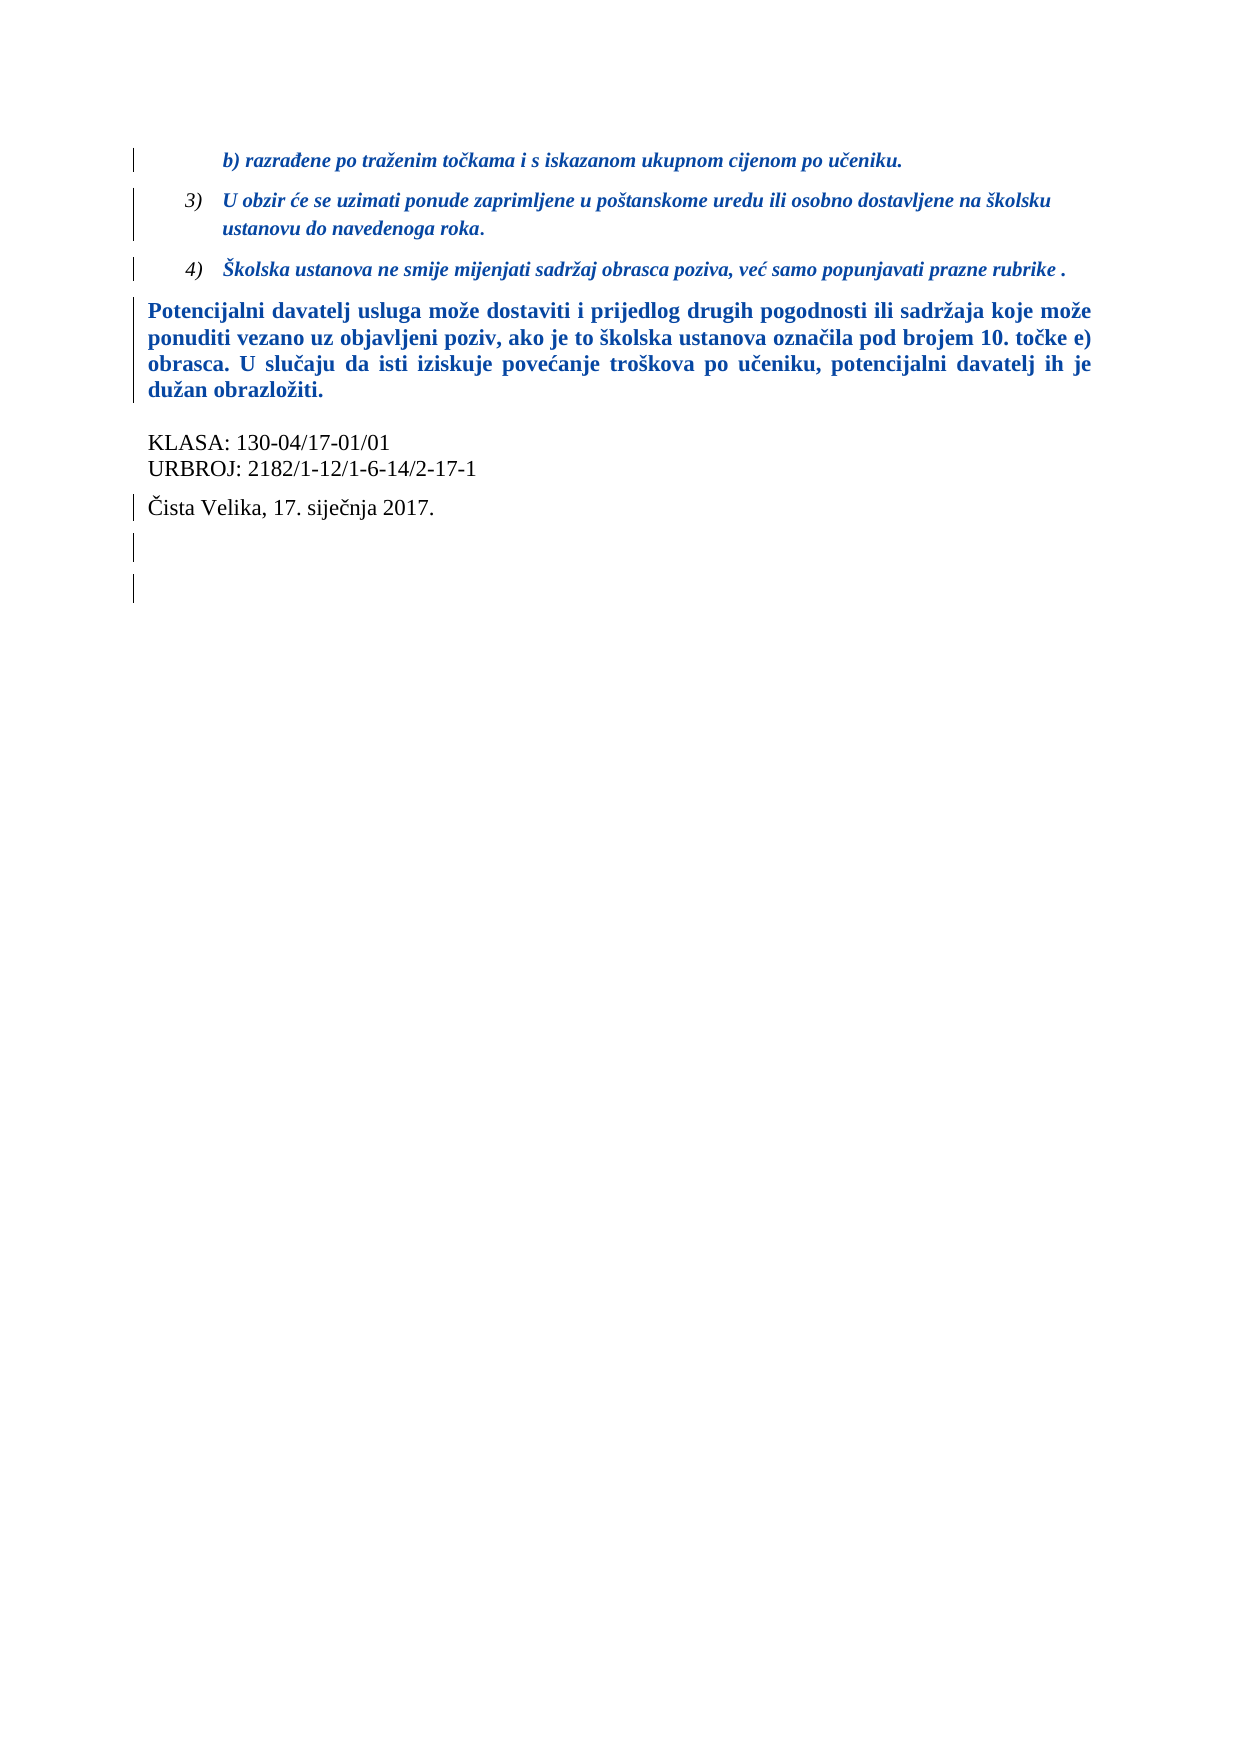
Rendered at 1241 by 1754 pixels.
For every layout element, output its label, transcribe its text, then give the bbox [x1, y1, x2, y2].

list U obzir će se uzimati ponude zaprimljene u poštanskome uredu ili osobno dostavljene na školsku ustanovu do navedenoga roka. [185, 188, 1093, 241]
list Školska ustanova ne smije mijenjati sadržaj obrasca poziva, već samo popunjavati prazne rubrike . [185, 257, 1093, 281]
text Čista Velika, 17. siječnja 2017. [148, 494, 1093, 521]
text Potencijalni davatelj usluga može dostaviti i prijedlog drugih pogodnosti ili sadržaja koje može ponuditi vezano uz objavljeni poziv, ako je to školska ustanova označila pod brojem 10. točke e) obrasca. U slučaju da isti iziskuje povećanje troškova po učeniku, potencijalni davatelj ih je dužan obrazložiti. [148, 297, 1093, 403]
list b) razrađene po traženim točkama i s iskazanom ukupnom cijenom po učeniku. [223, 148, 1093, 172]
text KLASA: 130-04/17-01/01 [148, 429, 1093, 455]
text URBROJ: 2182/1-12/1-6-14/2-17-1 [148, 455, 1093, 482]
